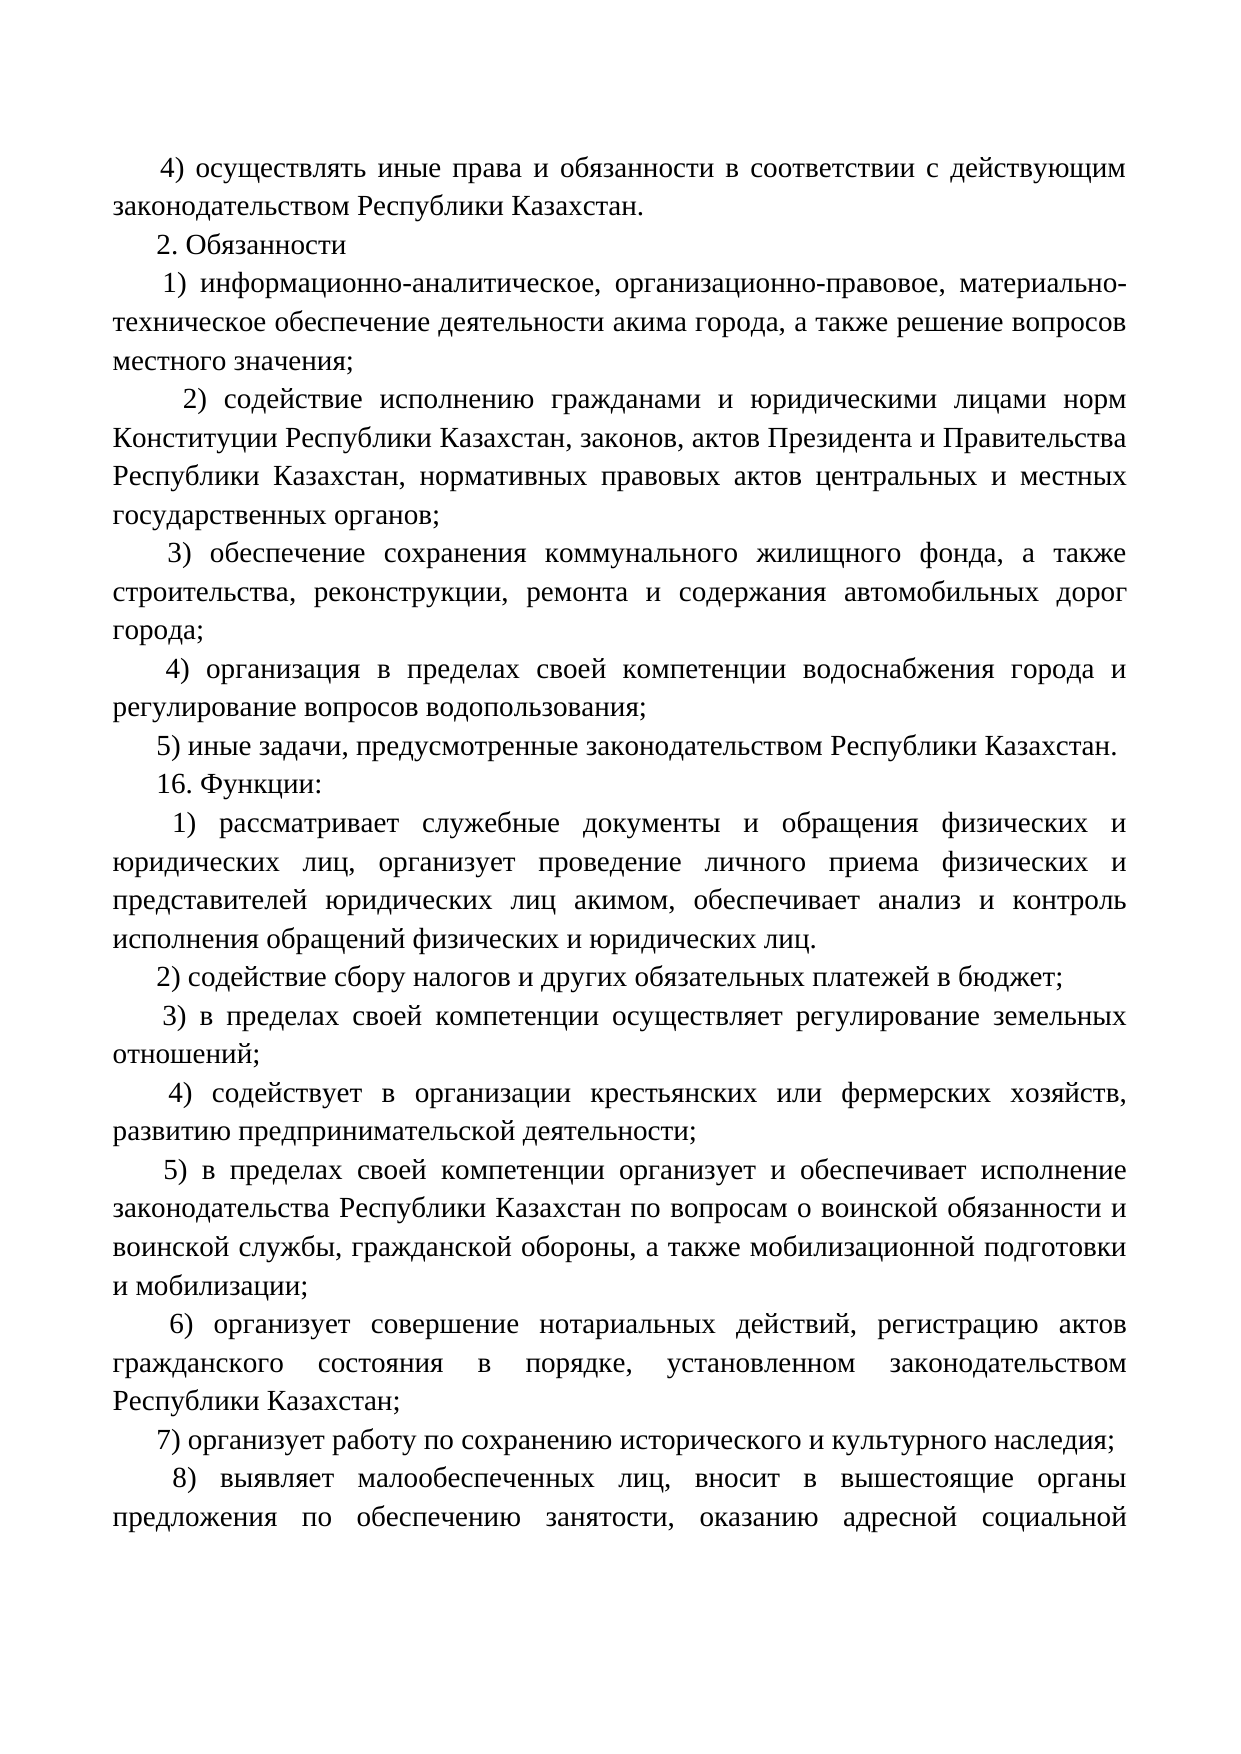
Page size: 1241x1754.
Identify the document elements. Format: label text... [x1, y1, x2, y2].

text 2) содействие исполнению гражданами и юридическими лицами норм Конституции Республики Казахстан, законов, актов Президента и Правительства Республики Казахстан, нормативных правовых актов центральных и местных государственных органов; [112, 381, 1128, 530]
text 1) рассматривает служебные документы и обращения физических и юридических лиц, организует проведение личного приема физических и представителей юридических лиц акимом, обеспечивает анализ и контроль исполнения обращений физических и юридических лиц. [112, 805, 1128, 954]
text 4) организация в пределах своей компетенции водоснабжения города и регулирование вопросов водопользования; [112, 651, 1128, 723]
text 4) содействует в организации крестьянских или фермерских хозяйств, развитию предпринимательской деятельности; [112, 1075, 1128, 1147]
text 16. Функции: [112, 767, 1128, 800]
text 2. Обязанности [112, 227, 1128, 261]
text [112, 1460, 1128, 1532]
text 6) организует совершение нотариальных действий, регистрацию актов гражданского состояния в порядке, установленном законодательством Республики Казахстан; [112, 1306, 1128, 1417]
text 3) в пределах своей компетенции осуществляет регулирование земельных отношений; [112, 998, 1128, 1070]
text 2) содействие сбору налогов и других обязательных платежей в бюджет; [112, 959, 1128, 993]
text 1) информационно-аналитическое, организационно-правовое, материально-техническое обеспечение деятельности акима города, а также решение вопросов местного значения; [112, 266, 1128, 376]
text 5) в пределах своей компетенции организует и обеспечивает исполнение законодательства Республики Казахстан по вопросам о воинской обязанности и воинской службы, гражданской обороны, а также мобилизационной подготовки и мобилизации; [112, 1152, 1128, 1301]
text 4) осуществлять иные права и обязанности в соответствии с действующим законодательством Республики Казахстан. [112, 150, 1128, 222]
text 5) иные задачи, предусмотренные законодательством Республики Казахстан. [112, 728, 1128, 762]
text 7) организует работу по сохранению исторического и культурного наследия; [112, 1422, 1128, 1455]
text 3) обеспечение сохранения коммунального жилищного фонда, а также строительства, реконструкции, ремонта и содержания автомобильных дорог города; [112, 535, 1128, 646]
